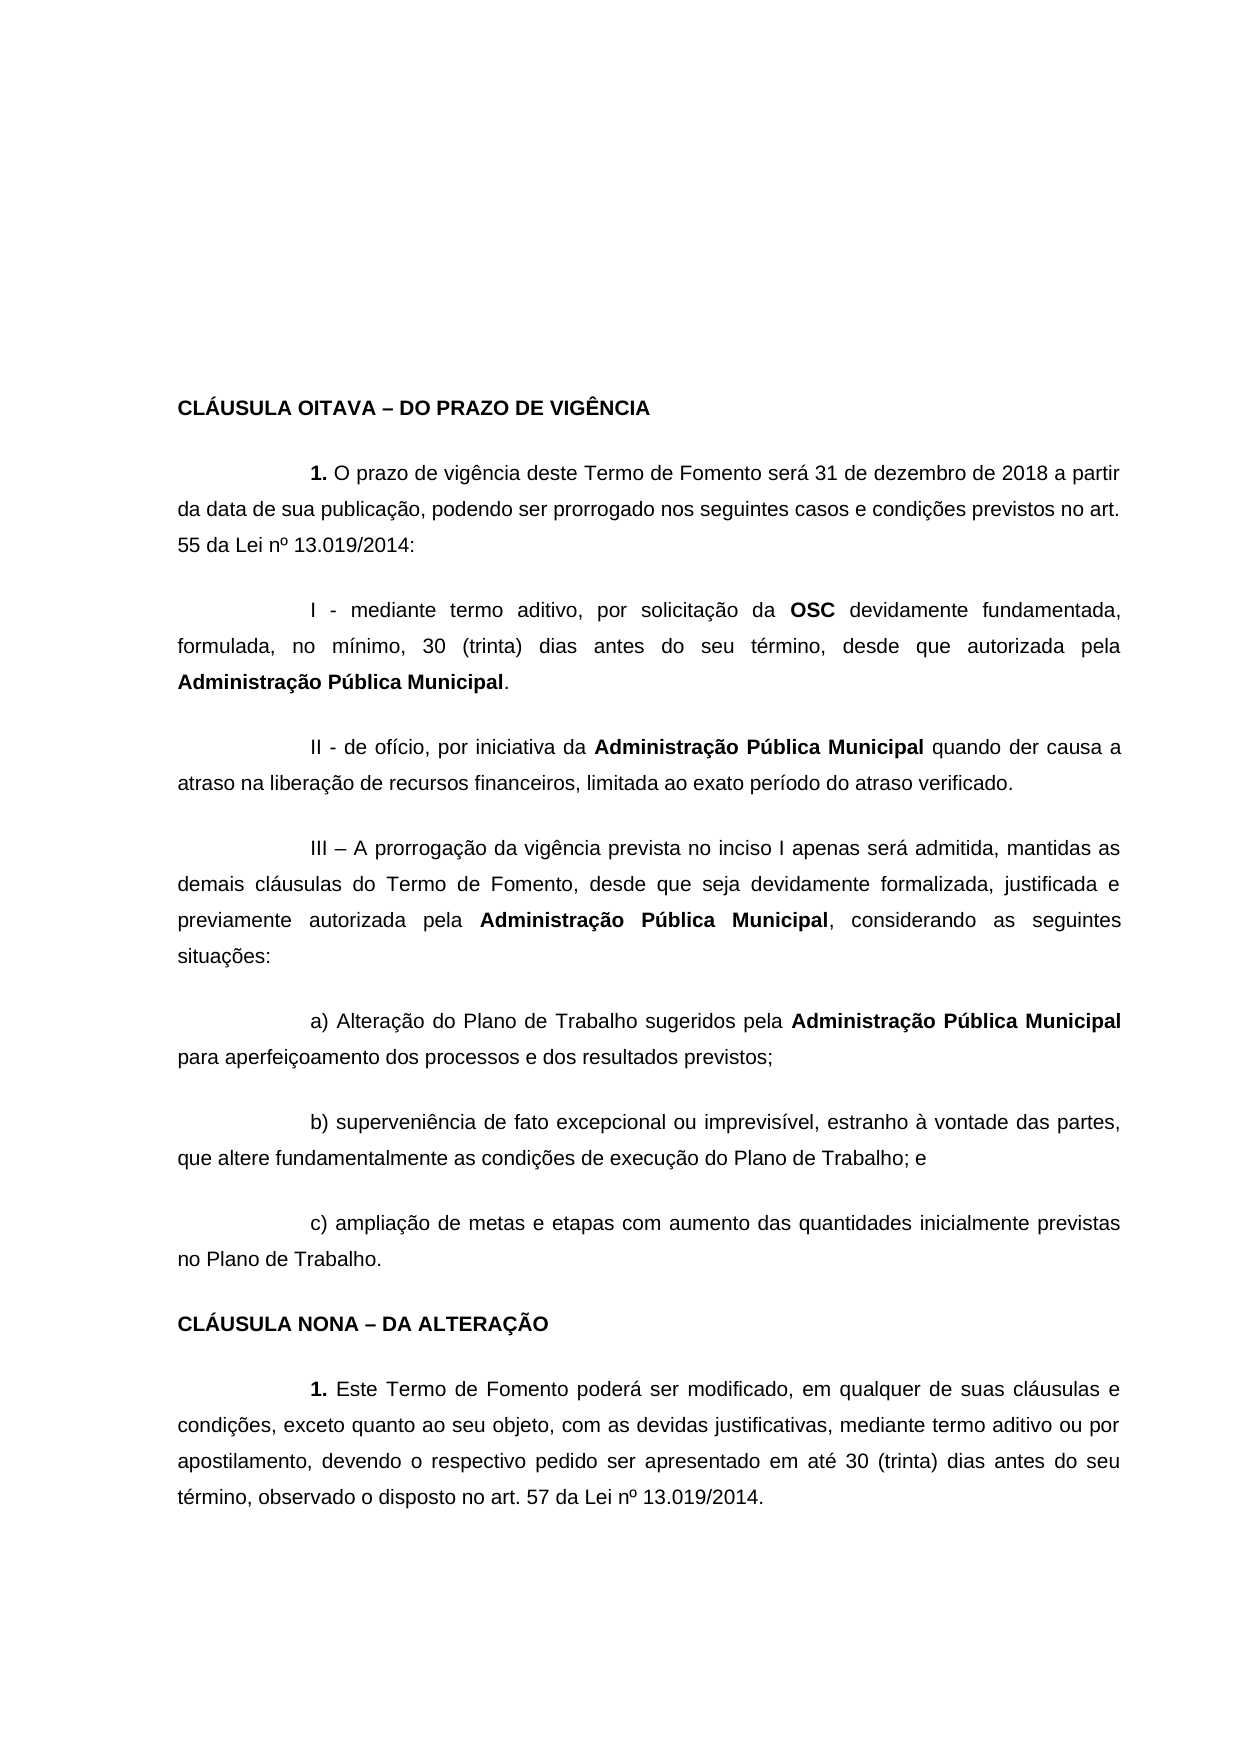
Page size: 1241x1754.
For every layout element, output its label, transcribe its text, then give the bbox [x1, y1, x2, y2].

text c) ampliação de metas e etapas com aumento das quantidades inicialmente previstas no Plano de Trabalho. [177, 1211, 1121, 1271]
text II - de ofício, por iniciativa da Administração Pública Municipal quando der causa a atraso na liberação de recursos financeiros, limitada ao exato período do atraso verificado. [177, 735, 1121, 795]
text III – A prorrogação da vigência prevista no inciso I apenas será admitida, mantidas as demais cláusulas do Termo de Fomento, desde que seja devidamente formalizada, justificada e previamente autorizada pela Administração Pública Municipal, considerando as seguintes situações: [177, 836, 1121, 968]
text a) Alteração do Plano de Trabalho sugeridos pela Administração Pública Municipal para aperfeiçoamento dos processos e dos resultados previstos; [177, 1009, 1121, 1069]
text b) superveniência de fato excepcional ou imprevisível, estranho à vontade das partes, que altere fundamentalmente as condições de execução do Plano de Trabalho; e [177, 1110, 1121, 1170]
text 1. O prazo de vigência deste Termo de Fomento será 31 de dezembro de 2018 a partir da data de sua publicação, podendo ser prorrogado nos seguintes casos e condições previstos no art. 55 da Lei nº 13.019/2014: [177, 461, 1121, 557]
text CLÁUSULA NONA – DA ALTERAÇÃO [177, 1312, 1121, 1336]
text I - mediante termo aditivo, por solicitação da OSC devidamente fundamentada, formulada, no mínimo, 30 (trinta) dias antes do seu término, desde que autorizada pela Administração Pública Municipal. [177, 598, 1121, 694]
text 1. Este Termo de Fomento poderá ser modificado, em qualquer de suas cláusulas e condições, exceto quanto ao seu objeto, com as devidas justificativas, mediante termo aditivo ou por apostilamento, devendo o respectivo pedido ser apresentado em até 30 (trinta) dias antes do seu término, observado o disposto no art. 57 da Lei nº 13.019/2014. [177, 1377, 1121, 1509]
text CLÁUSULA OITAVA – DO PRAZO DE VIGÊNCIA [177, 396, 1121, 420]
